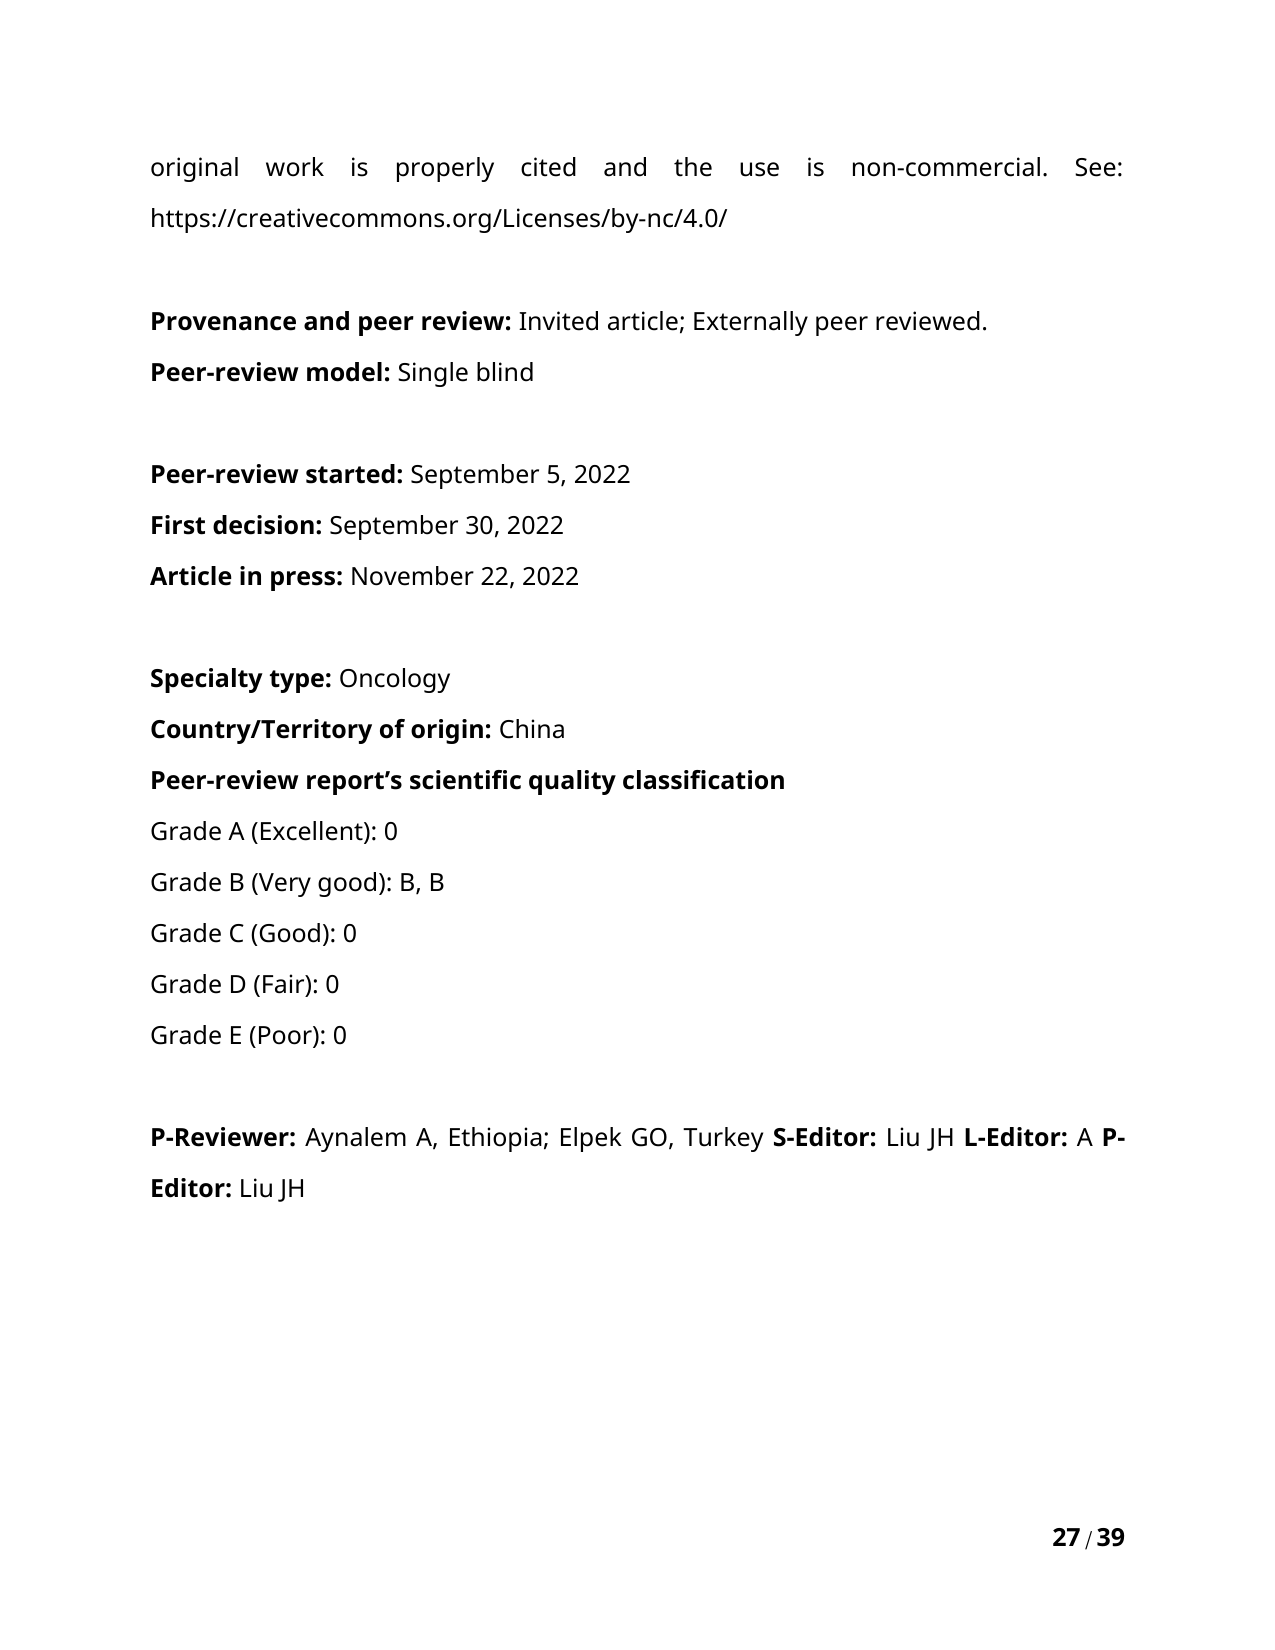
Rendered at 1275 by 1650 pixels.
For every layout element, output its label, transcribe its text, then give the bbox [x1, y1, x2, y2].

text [150, 150, 1125, 235]
text Grade A (Excellent): 0 [150, 813, 1125, 848]
text Grade B (Very good): B, B [150, 864, 1125, 899]
text Grade E (Poor): 0 [150, 1018, 1125, 1052]
text First decision: September 30, 2022 [150, 507, 1125, 541]
text Specialty type: Oncology [150, 660, 1125, 694]
text Provenance and peer review: Invited article; Externally peer reviewed. [150, 303, 1125, 337]
text Grade C (Good): 0 [150, 916, 1125, 950]
text Peer-review model: Single blind [150, 354, 1125, 388]
text Peer-review started: September 5, 2022 [150, 456, 1125, 490]
text Grade D (Fair): 0 [150, 967, 1125, 1001]
text Country/Territory of origin: China [150, 711, 1125, 746]
text Peer-review report’s scientific quality classification [150, 762, 1125, 797]
text Article in press: November 22, 2022 [150, 558, 1125, 592]
text P-Reviewer: Aynalem A, Ethiopia; Elpek GO, Turkey S-Editor: Liu JH L-Editor: A P-Editor: Liu JH [150, 1120, 1125, 1205]
